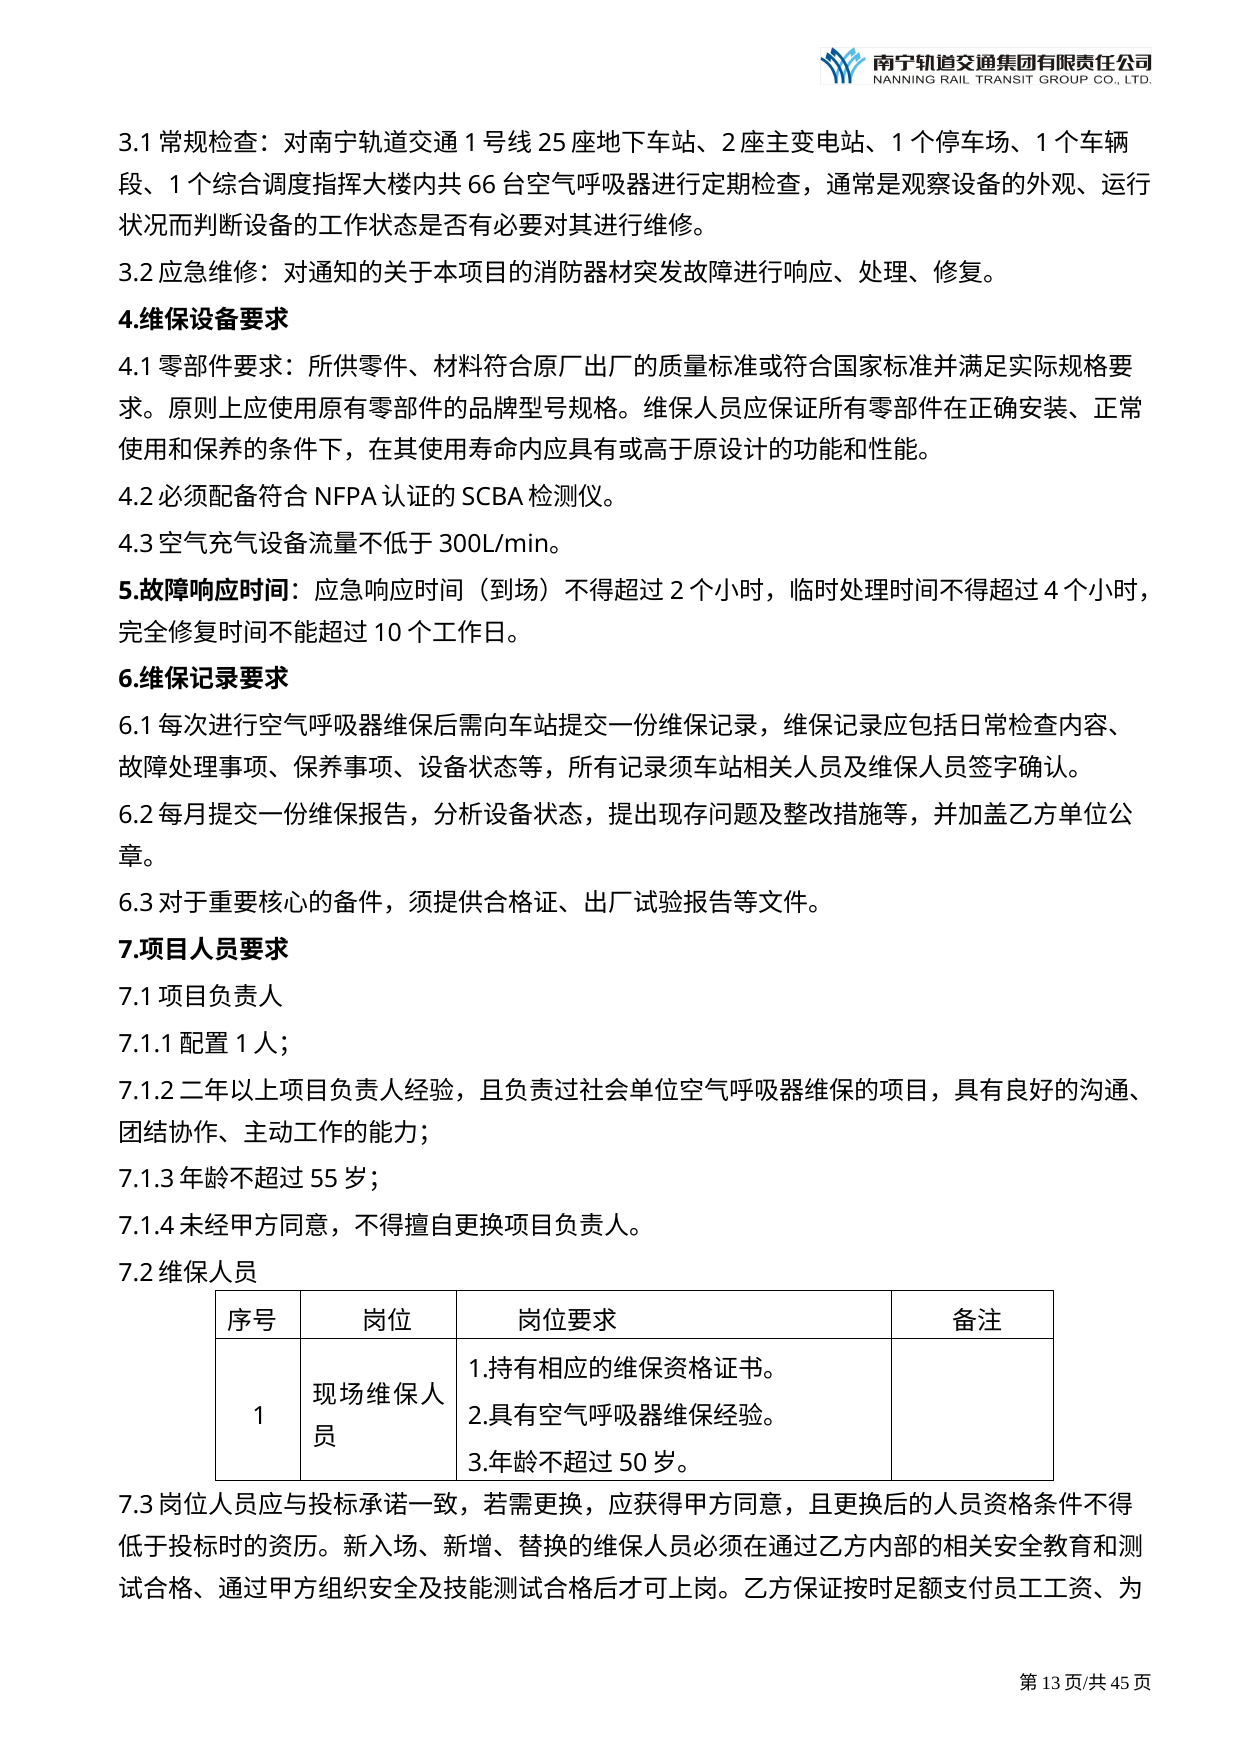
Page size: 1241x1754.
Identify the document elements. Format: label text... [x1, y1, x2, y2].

text 4.维保设备要求 [118, 295, 1152, 337]
text 6.3对于重要核心的备件，须提供合格证、出厂试验报告等文件。 [118, 878, 1152, 920]
text 6.2每月提交一份维保报告，分析设备状态，提出现存问题及整改措施等，并加盖乙方单位公章。 [118, 790, 1152, 873]
table_cell [892, 1339, 1053, 1479]
text 6.维保记录要求 [118, 654, 1152, 696]
text 5.故障响应时间：应急响应时间（到场）不得超过2个小时，临时处理时间不得超过4个小时，完全修复时间不能超过10个工作日。 [118, 566, 1152, 649]
text 7.2维保人员 [118, 1248, 1152, 1290]
table_cell 1 [216, 1339, 300, 1479]
text 7.项目人员要求 [118, 925, 1152, 967]
text 3.2应急维修：对通知的关于本项目的消防器材突发故障进行响应、处理、修复。 [118, 248, 1152, 290]
text 6.1每次进行空气呼吸器维保后需向车站提交一份维保记录，维保记录应包括日常检查内容、故障处理事项、保养事项、设备状态等，所有记录须车站相关人员及维保人员签字确认。 [118, 701, 1152, 785]
table_header 岗位要求 [457, 1291, 891, 1338]
table_header 备注 [892, 1291, 1053, 1338]
table_header 岗位 [301, 1291, 456, 1338]
text 4.3空气充气设备流量不低于300L/min。 [118, 519, 1152, 561]
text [118, 1481, 1152, 1606]
text 7.1.1配置1人； [118, 1019, 1152, 1061]
text 4.1零部件要求：所供零件、材料符合原厂出厂的质量标准或符合国家标准并满足实际规格要求。原则上应使用原有零部件的品牌型号规格。维保人员应保证所有零部件在正确安装、正常使用和保养的条件下，在其使用寿命内应具有或高于原设计的功能和性能。 [118, 342, 1152, 467]
text 4.2必须配备符合NFPA认证的SCBA检测仪。 [118, 472, 1152, 514]
text 7.1.4未经甲方同意，不得擅自更换项目负责人。 [118, 1201, 1152, 1243]
table_cell 1.持有相应的维保资格证书。 2.具有空气呼吸器维保经验。 3.年龄不超过50岁。 [457, 1339, 891, 1479]
text 7.1.2二年以上项目负责人经验，且负责过社会单位空气呼吸器维保的项目，具有良好的沟通、团结协作、主动工作的能力； [118, 1066, 1152, 1149]
table_header 序号 [216, 1291, 300, 1338]
text 7.1.3年龄不超过55岁； [118, 1154, 1152, 1196]
picture [820, 47, 1152, 85]
table_cell 现场维保人员 [301, 1339, 456, 1479]
text 7.1项目负责人 [118, 972, 1152, 1014]
text 3.1常规检查：对南宁轨道交通1号线25座地下车站、2座主变电站、1个停车场、1个车辆段、1个综合调度指挥大楼内共66台空气呼吸器进行定期检查，通常是观察设备的外观、运行状况而判断设备的工作状态是否有必要对其进行维修。 [118, 118, 1152, 243]
